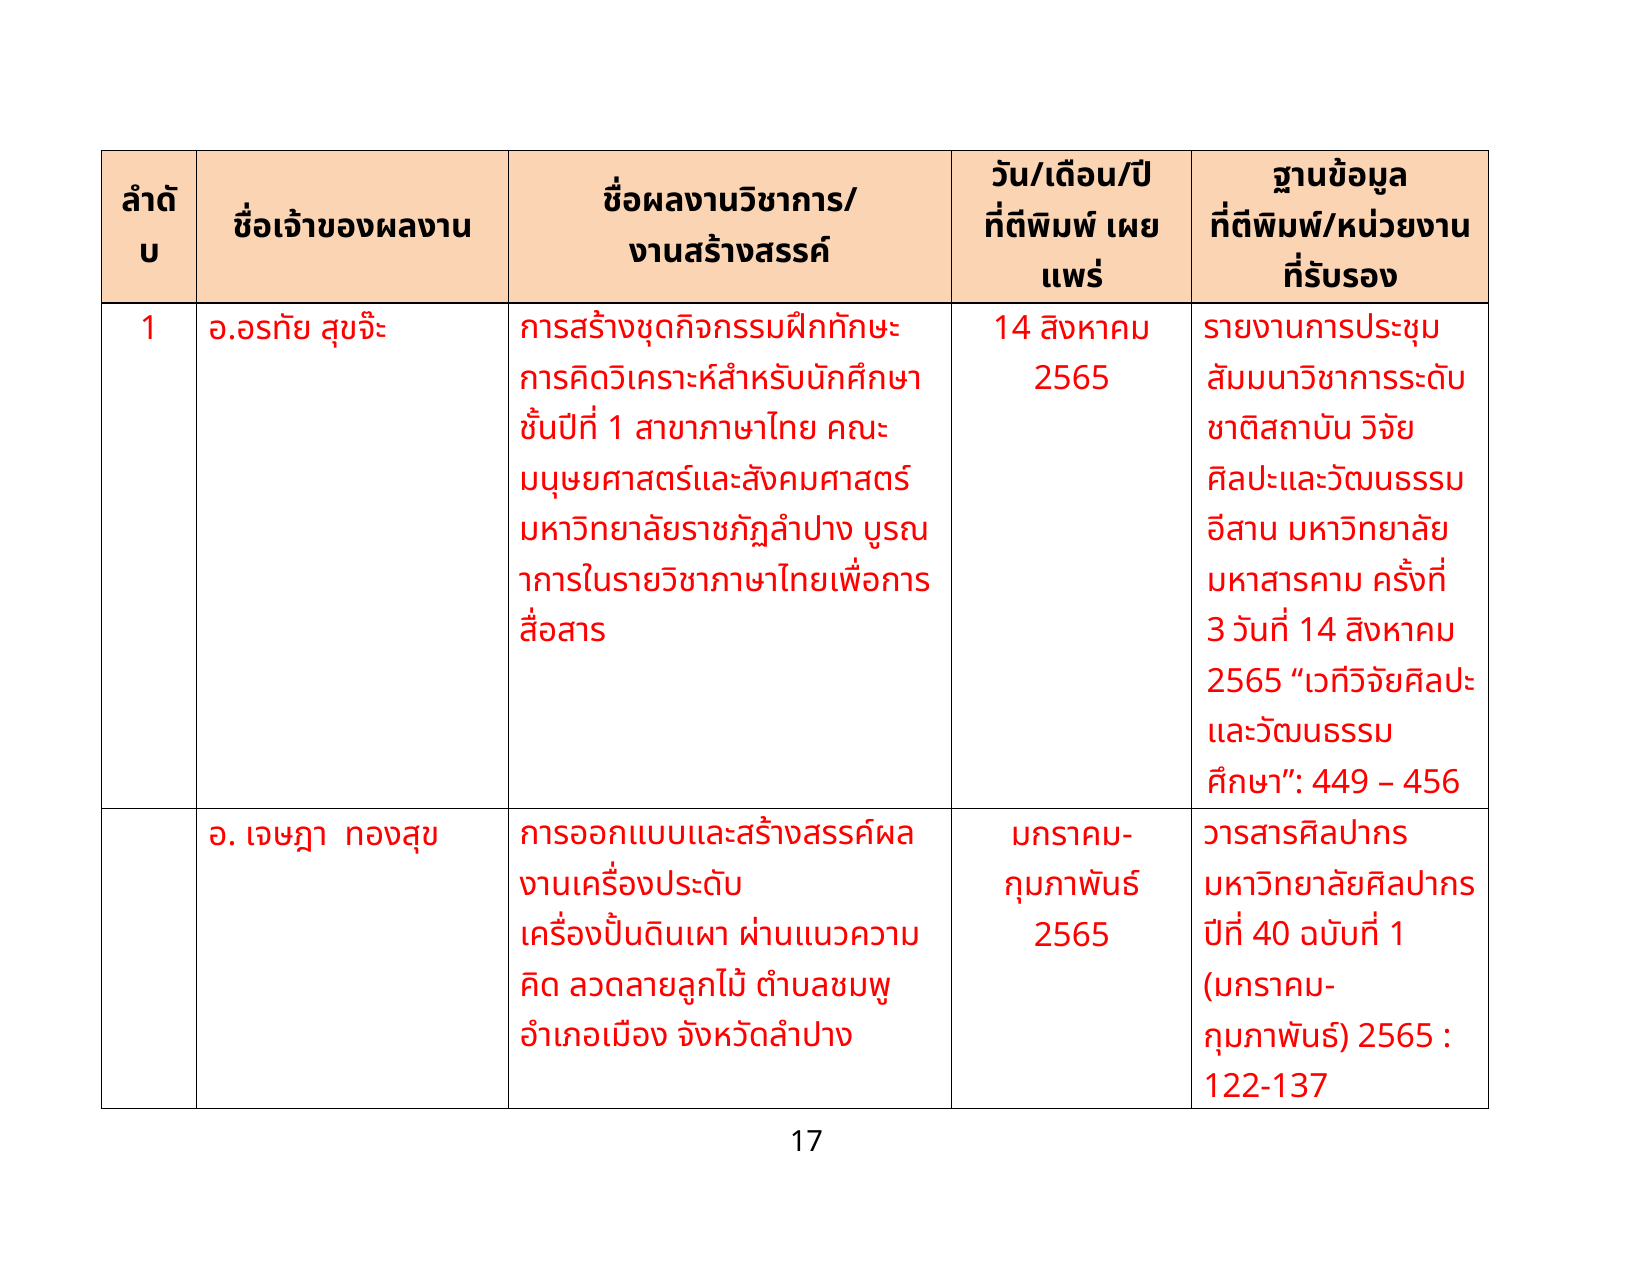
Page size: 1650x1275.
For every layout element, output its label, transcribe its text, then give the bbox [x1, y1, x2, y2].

table_header ลำดับ [102, 151, 196, 302]
table_cell รายงานการประชุม สัมมนาวิชาการระดับชาติสถาบัน วิจัยศิลปะและวัฒนธรรมอีสาน มหาวิทยาลัยมหาสารคาม ครั้งที่ 3วันที่ 14 สิงหาคม 2565 “เวทีวิจัยศิลปะและวัฒนธรรมศึกษา”: 449 – 456 [1192, 304, 1488, 808]
table_header ชื่อเจ้าของผลงาน [197, 151, 508, 302]
table_cell อ. เจษฎา ทองสุข [197, 809, 508, 1107]
table_cell 1 [102, 304, 196, 808]
table_cell [102, 809, 196, 1107]
table_cell วารสารศิลปากร มหาวิทยาลัยศิลปากร ปีที่ 40 ฉบับที่ 1 (มกราคม-กุมภาพันธ์) 2565 : 122-137 [1192, 809, 1488, 1107]
table_header ฐานข้อมูล ที่ตีพิมพ์/หน่วยงาน ที่รับรอง [1192, 151, 1488, 302]
table_cell การสร้างชุดกิจกรรมฝึกทักษะการคิดวิเคราะห์สำหรับนักศึกษาชั้นปีที่ 1 สาขาภาษาไทย คณะมนุษยศาสตร์และสังคมศาสตร์ มหาวิทยาลัยราชภัฏลำปาง บูรณาการในรายวิชาภาษาไทยเพื่อการสื่อสาร [509, 304, 951, 808]
table_header วัน/เดือน/ปี ที่ตีพิมพ์ เผยแพร่ [952, 151, 1191, 302]
table_header ชื่อผลงานวิชาการ/ งานสร้างสรรค์ [509, 151, 951, 302]
table_cell 14 สิงหาคม 2565 [952, 304, 1191, 808]
table_cell มกราคม-กุมภาพันธ์ 2565 [952, 809, 1191, 1107]
table_cell อ.อรทัย สุขจ๊ะ [197, 304, 508, 808]
table_cell การออกแบบและสร้างสรรค์ผลงานเครื่องประดับเครื่องปั้นดินเผา ผ่านแนวความคิด ลวดลายลูกไม้ ตำบลชมพู อำเภอเมือง จังหวัดลำปาง [509, 809, 951, 1107]
